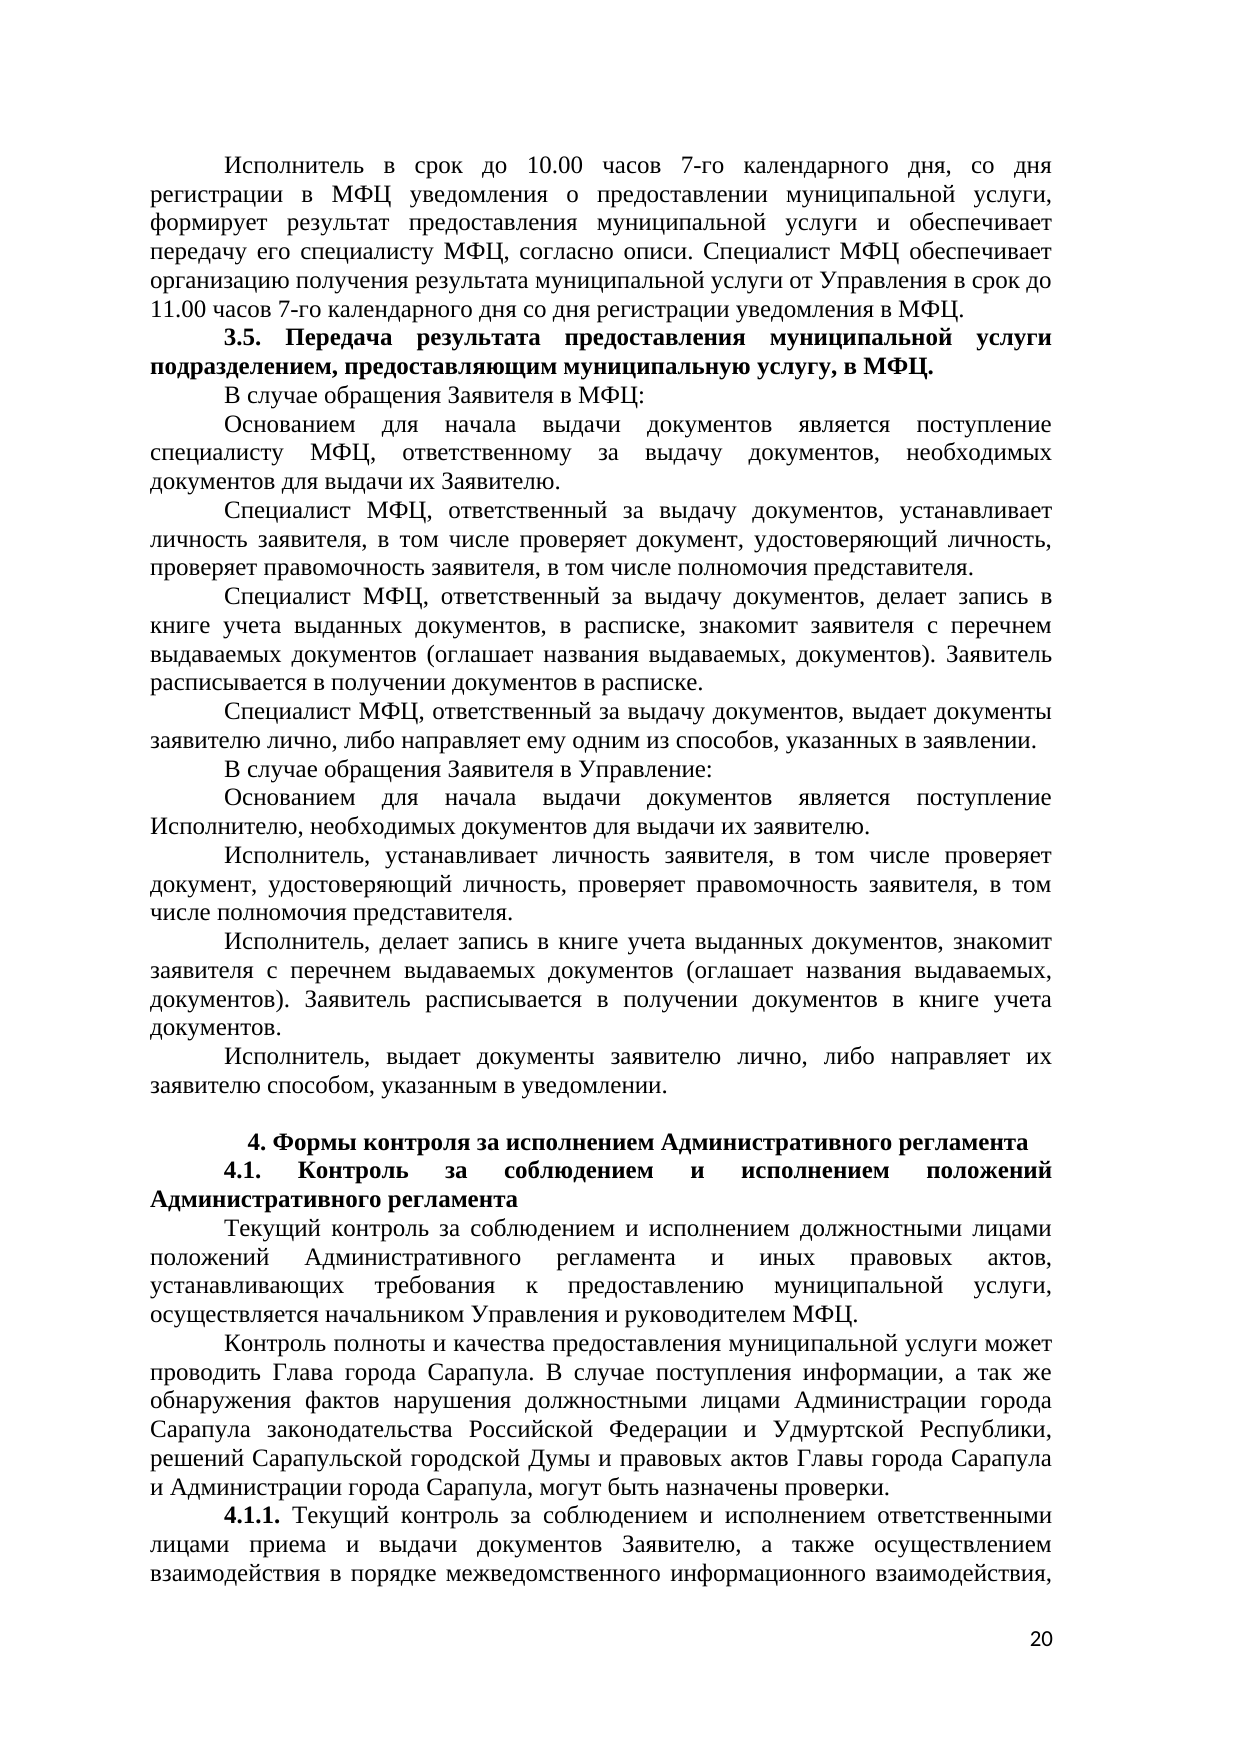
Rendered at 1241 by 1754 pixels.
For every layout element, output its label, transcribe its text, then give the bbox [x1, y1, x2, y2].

text 4.1. Контроль за соблюдением и исполнением положений Административного регламента [150, 1156, 1053, 1213]
text В случае обращения Заявителя в МФЦ: [150, 380, 1053, 409]
text Специалист МФЦ, ответственный за выдачу документов, устанавливает личность заявителя, в том числе проверяет документ, удостоверяющий личность, проверяет правомочность заявителя, в том числе полномочия представителя. [150, 495, 1053, 581]
text Контроль полноты и качества предоставления муниципальной услуги может проводить Глава города Сарапула. В случае поступления информации, а так же обнаружения фактов нарушения должностными лицами Администрации города Сарапула законодательства Российской Федерации и Удмуртской Республики, решений Сарапульской городской Думы и правовых актов Главы города Сарапула и Администрации города Сарапула, могут быть назначены проверки. [150, 1328, 1053, 1501]
text Исполнитель, выдает документы заявителю лично, либо направляет их заявителю способом, указанным в уведомлении. [150, 1041, 1053, 1099]
text Исполнитель, устанавливает личность заявителя, в том числе проверяет документ, удостоверяющий личность, проверяет правомочность заявителя, в том числе полномочия представителя. [150, 840, 1053, 926]
text Текущий контроль за соблюдением и исполнением должностными лицами положений Административного регламента и иных правовых актов, устанавливающих требования к предоставлению муниципальной услуги, осуществляется начальником Управления и руководителем МФЦ. [150, 1213, 1053, 1328]
text 4. Формы контроля за исполнением Административного регламента [150, 1127, 1053, 1156]
text Специалист МФЦ, ответственный за выдачу документов, делает запись в книге учета выданных документов, в расписке, знакомит заявителя с перечнем выдаваемых документов (оглашает названия выдаваемых, документов). Заявитель расписывается в получении документов в расписке. [150, 581, 1053, 696]
text Основанием для начала выдачи документов является поступление Исполнителю, необходимых документов для выдачи их заявителю. [150, 782, 1053, 840]
text Основанием для начала выдачи документов является поступление специалисту МФЦ, ответственному за выдачу документов, необходимых документов для выдачи их Заявителю. [150, 409, 1053, 495]
text Исполнитель в срок до 10.00 часов 7-го календарного дня, со дня регистрации в МФЦ уведомления о предоставлении муниципальной услуги, формирует результат предоставления муниципальной услуги и обеспечивает передачу его специалисту МФЦ, согласно описи. Специалист МФЦ обеспечивает организацию получения результата муниципальной услуги от Управления в срок до 11.00 часов 7-го календарного дня со дня регистрации уведомления в МФЦ. [150, 150, 1053, 322]
text Исполнитель, делает запись в книге учета выданных документов, знакомит заявителя с перечнем выдаваемых документов (оглашает названия выдаваемых, документов). Заявитель расписывается в получении документов в книге учета документов. [150, 926, 1053, 1041]
text 3.5. Передача результата предоставления муниципальной услуги подразделением, предоставляющим муниципальную услугу, в МФЦ. [150, 322, 1053, 380]
text Специалист МФЦ, ответственный за выдачу документов, выдает документы заявителю лично, либо направляет ему одним из способов, указанных в заявлении. [150, 696, 1053, 754]
text В случае обращения Заявителя в Управление: [150, 754, 1053, 782]
